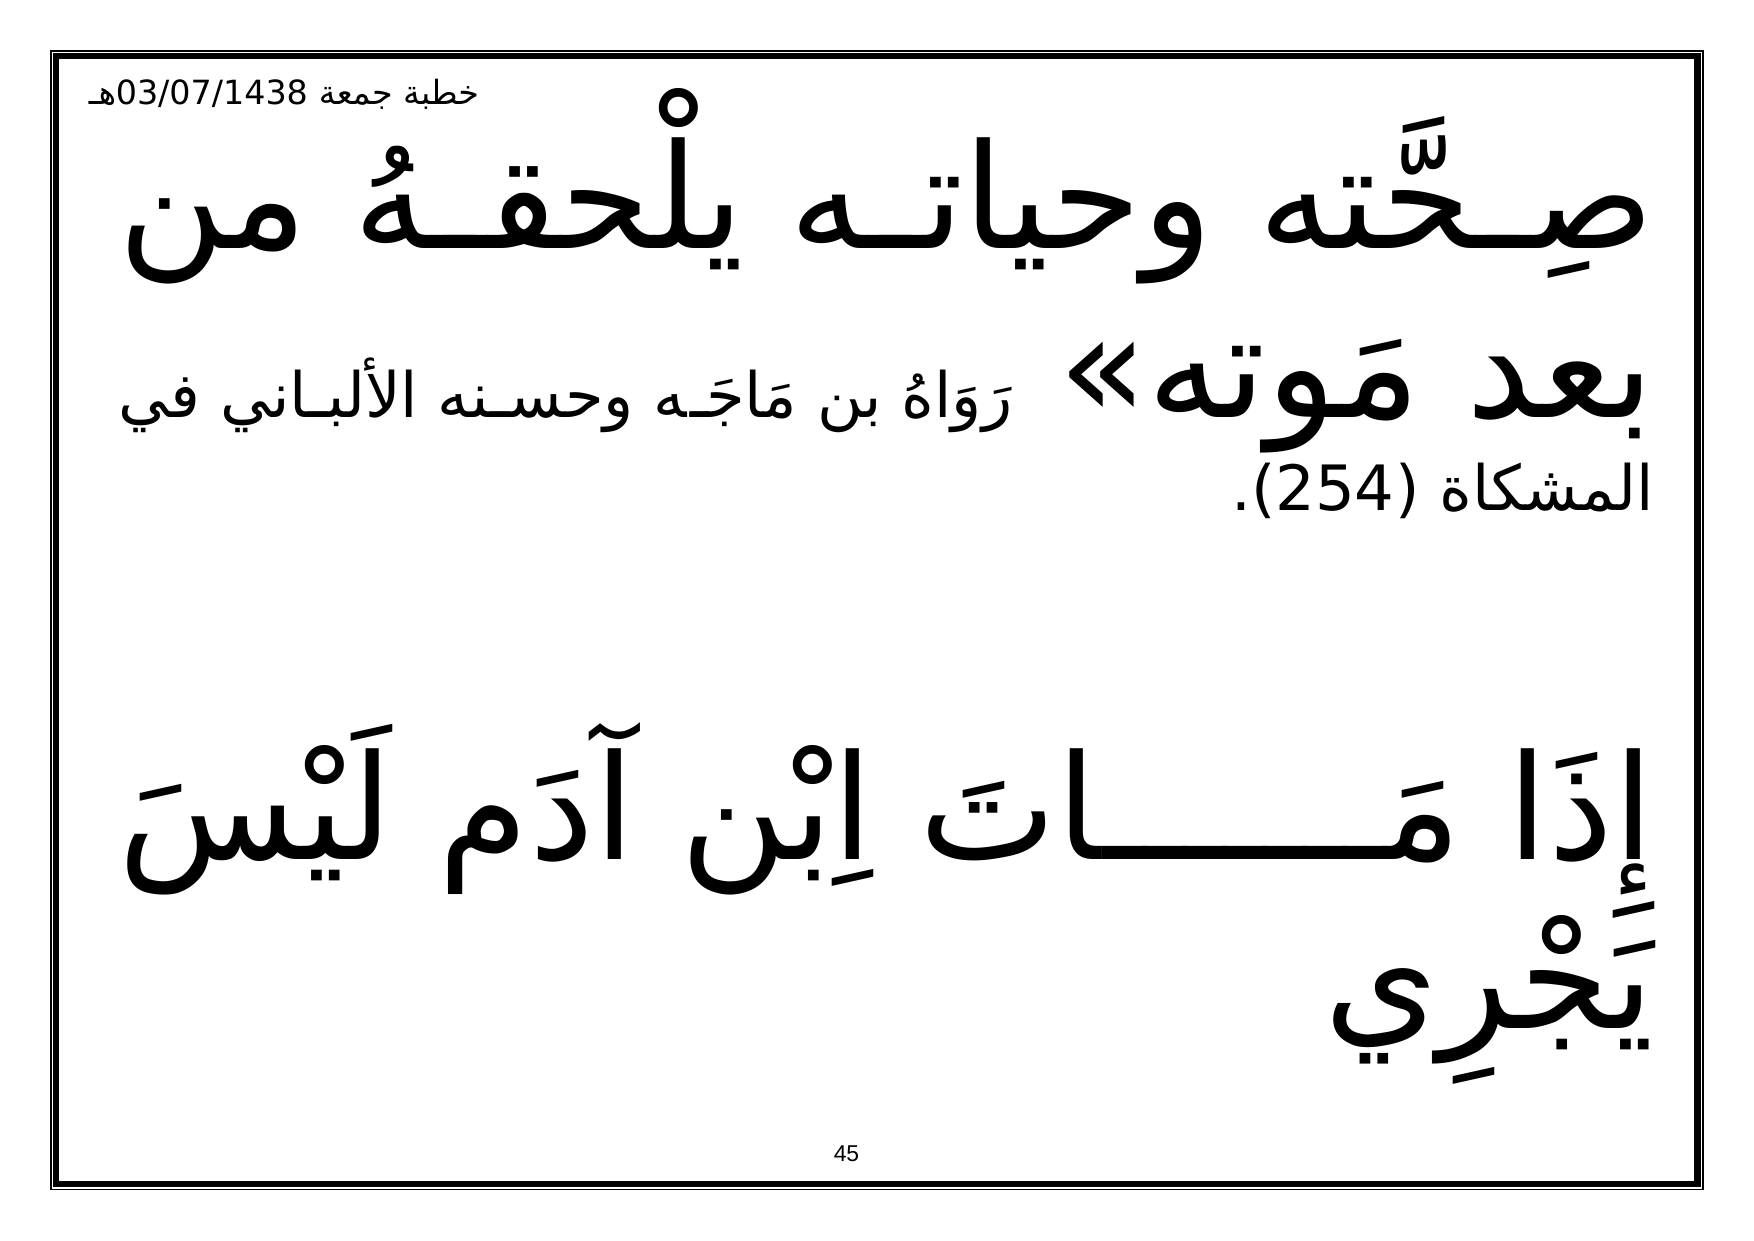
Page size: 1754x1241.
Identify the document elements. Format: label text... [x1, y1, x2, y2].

text إِذَا مَاتَ اِبْن آدَم لَيْسَ يَجْرِي [118, 724, 1654, 1063]
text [118, 113, 1654, 525]
